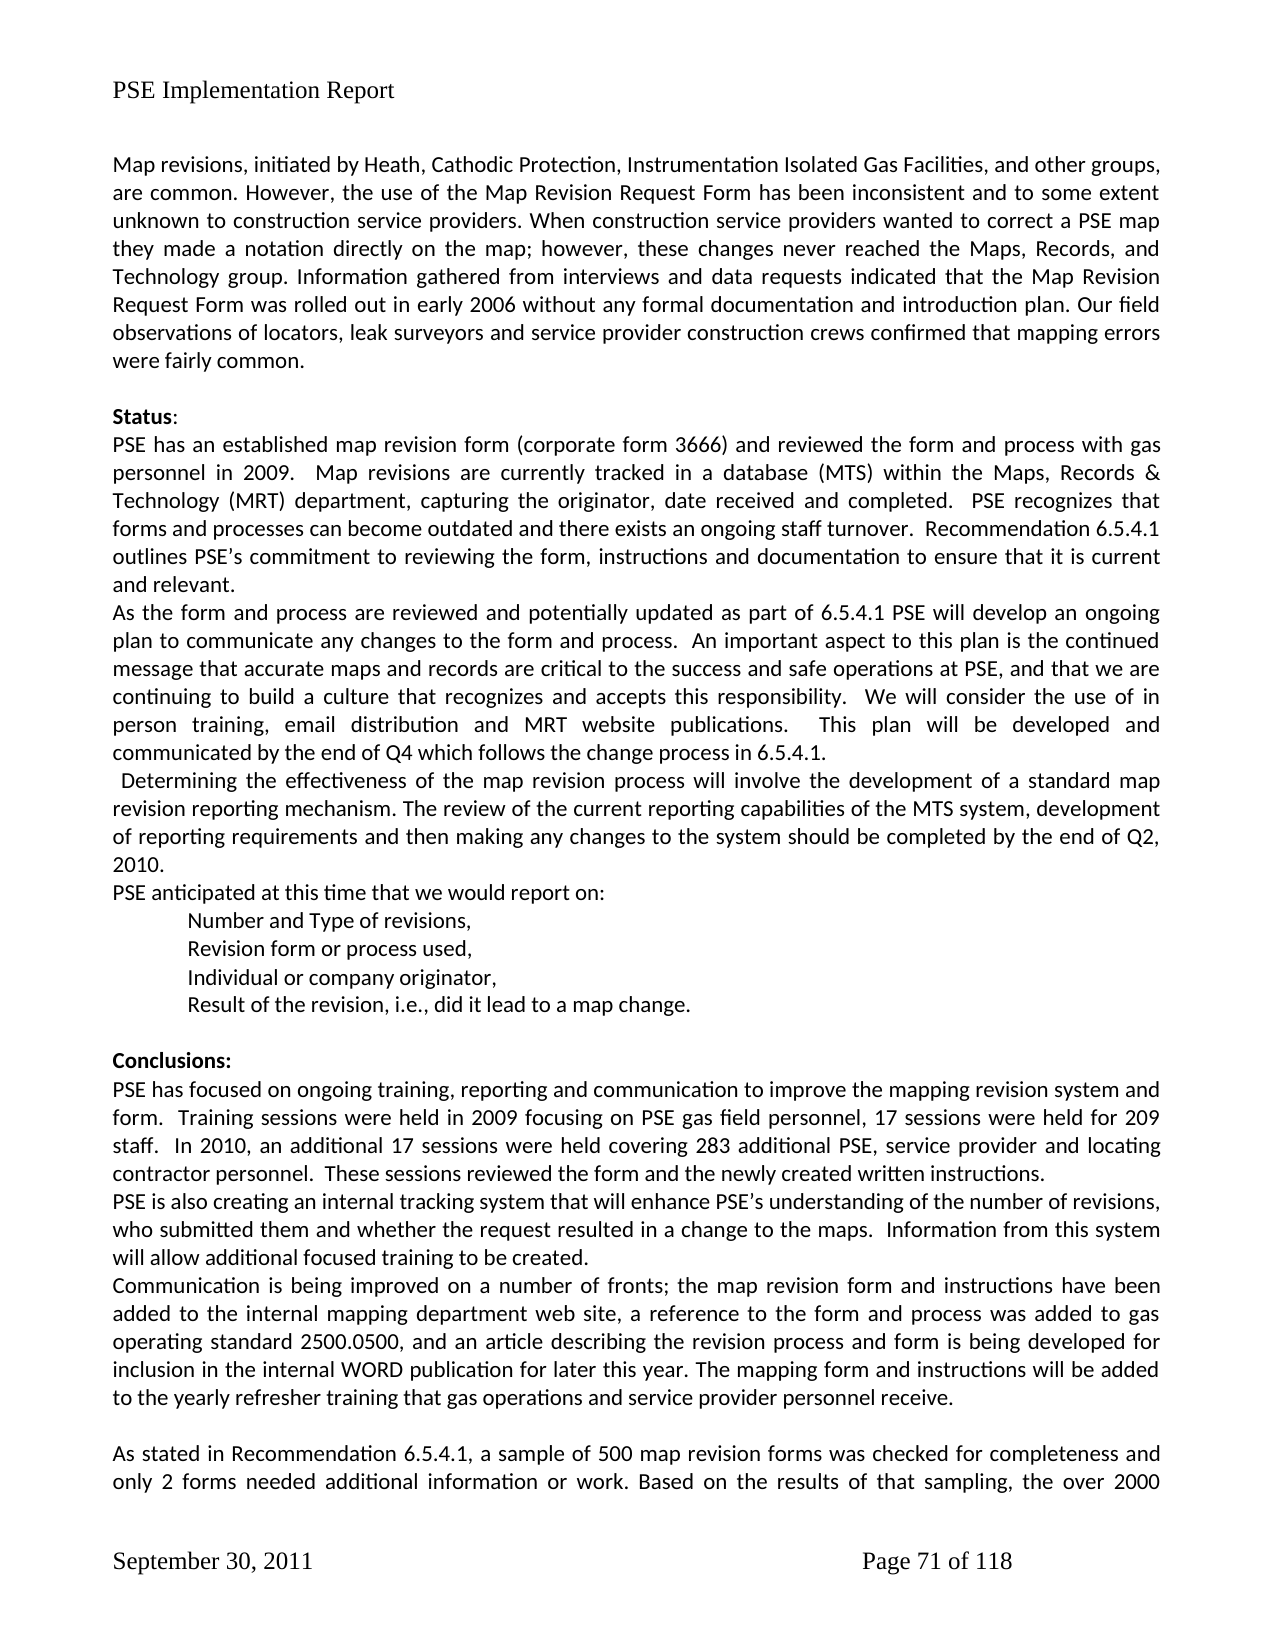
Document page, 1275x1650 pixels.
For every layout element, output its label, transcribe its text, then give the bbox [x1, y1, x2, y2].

text PSE has focused on ongoing training, reporting and communication to improve the mapping revision system and form. Training sessions were held in 2009 focusing on PSE gas field personnel, 17 sessions were held for 209 staff. In 2010, an additional 17 sessions were held covering 283 additional PSE, service provider and locating contractor personnel. These sessions reviewed the form and the newly created written instructions. [112, 1075, 1162, 1187]
text Status: [112, 402, 1162, 430]
text As the form and process are reviewed and potentially updated as part of 6.5.4.1 PSE will develop an ongoing plan to communicate any changes to the form and process. An important aspect to this plan is the continued message that accurate maps and records are critical to the success and safe operations at PSE, and that we are continuing to build a culture that recognizes and accepts this responsibility. We will consider the use of in person training, email distribution and MRT website publications. This plan will be developed and communicated by the end of Q4 which follows the change process in 6.5.4.1. [112, 598, 1162, 766]
text PSE anticipated at this time that we would report on: [112, 878, 1162, 907]
text Conclusions: [112, 1047, 1162, 1075]
text Determining the effectiveness of the map revision process will involve the development of a standard map revision reporting mechanism. The review of the current reporting capabilities of the MTS system, development of reporting requirements and then making any changes to the system should be completed by the end of Q2, 2010. [112, 766, 1162, 878]
text PSE is also creating an internal tracking system that will enhance PSE’s understanding of the number of revisions, who submitted them and whether the request resulted in a change to the maps. Information from this system will allow additional focused training to be created. [112, 1187, 1162, 1271]
text Number and Type of revisions, [187, 907, 1162, 934]
text Revision form or process used, [187, 934, 1162, 963]
text Communication is being improved on a number of fronts; the map revision form and instructions have been added to the internal mapping department web site, a reference to the form and process was added to gas operating standard 2500.0500, and an article describing the revision process and form is being developed for inclusion in the internal WORD publication for later this year. The mapping form and instructions will be added to the yearly refresher training that gas operations and service provider personnel receive. [112, 1271, 1162, 1411]
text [112, 1439, 1162, 1495]
text Result of the revision, i.e., did it lead to a map change. [187, 991, 1162, 1019]
text PSE has an established map revision form (corporate form 3666) and reviewed the form and process with gas personnel in 2009. Map revisions are currently tracked in a database (MTS) within the Maps, Records & Technology (MRT) department, capturing the originator, date received and completed. PSE recognizes that forms and processes can become outdated and there exists an ongoing staff turnover. Recommendation 6.5.4.1 outlines PSE’s commitment to reviewing the form, instructions and documentation to ensure that it is current and relevant. [112, 430, 1162, 598]
text Individual or company originator, [187, 963, 1162, 991]
text Map revisions, initiated by Heath, Cathodic Protection, Instrumentation Isolated Gas Facilities, and other groups, are common. However, the use of the Map Revision Request Form has been inconsistent and to some extent unknown to construction service providers. When construction service providers wanted to correct a PSE map they made a notation directly on the map; however, these changes never reached the Maps, Records, and Technology group. Information gathered from interviews and data requests indicated that the Map Revision Request Form was rolled out in early 2006 without any formal documentation and introduction plan. Our field observations of locators, leak surveyors and service provider construction crews confirmed that mapping errors were fairly common. [112, 150, 1162, 374]
